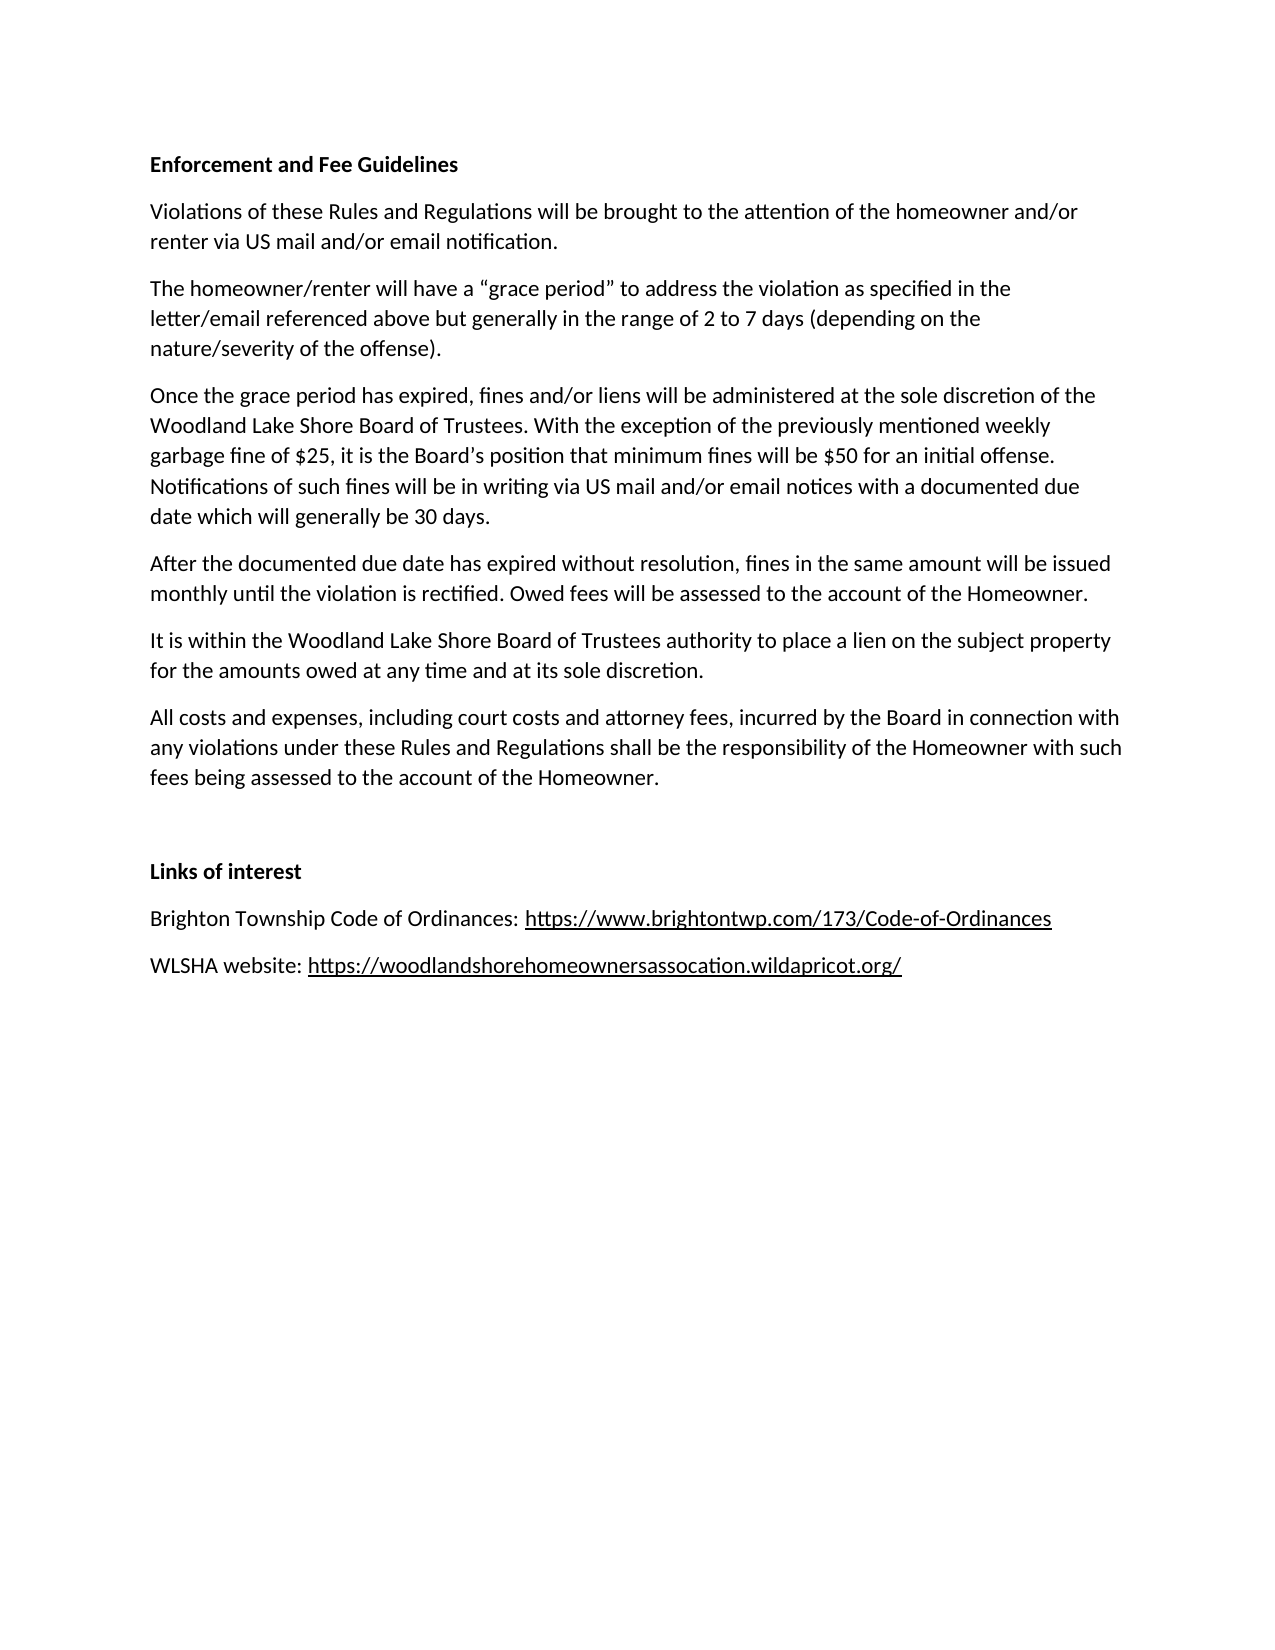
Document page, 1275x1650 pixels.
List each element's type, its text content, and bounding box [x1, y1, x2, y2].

list It is within the Woodland Lake Shore Board of Trustees authority to place a lien on the subject property for the amounts owed at any time and at its sole discretion. [150, 626, 1125, 684]
text Links of interest [150, 857, 1125, 885]
text Once the grace period has expired, fines and/or liens will be administered at the sole discretion of the Woodland Lake Shore Board of Trustees. With the exception of the previously mentioned weekly garbage fine of $25, it is the Board’s position that minimum fines will be $50 for an initial offense. Notifications of such fines will be in writing via US mail and/or email notices with a documented due date which will generally be 30 days. [150, 381, 1125, 530]
text WLSHA website: https://woodlandshorehomeownersassocation.wildapricot.org/ [150, 951, 1125, 979]
text The homeowner/renter will have a “grace period” to address the violation as specified in the letter/email referenced above but generally in the range of 2 to 7 days (depending on the nature/severity of the offense). [150, 274, 1125, 362]
text After the documented due date has expired without resolution, fines in the same amount will be issued monthly until the violation is rectified. Owed fees will be assessed to the account of the Homeowner. [150, 549, 1125, 607]
text All costs and expenses, including court costs and attorney fees, incurred by the Board in connection with any violations under these Rules and Regulations shall be the responsibility of the Homeowner with such fees being assessed to the account of the Homeowner. [150, 703, 1125, 792]
text Violations of these Rules and Regulations will be brought to the attention of the homeowner and/or renter via US mail and/or email notification. [150, 197, 1125, 255]
text Enforcement and Fee Guidelines [150, 150, 1125, 178]
text Brighton Township Code of Ordinances: https://www.brightontwp.com/173/Code-of-Ordinances [150, 904, 1125, 932]
